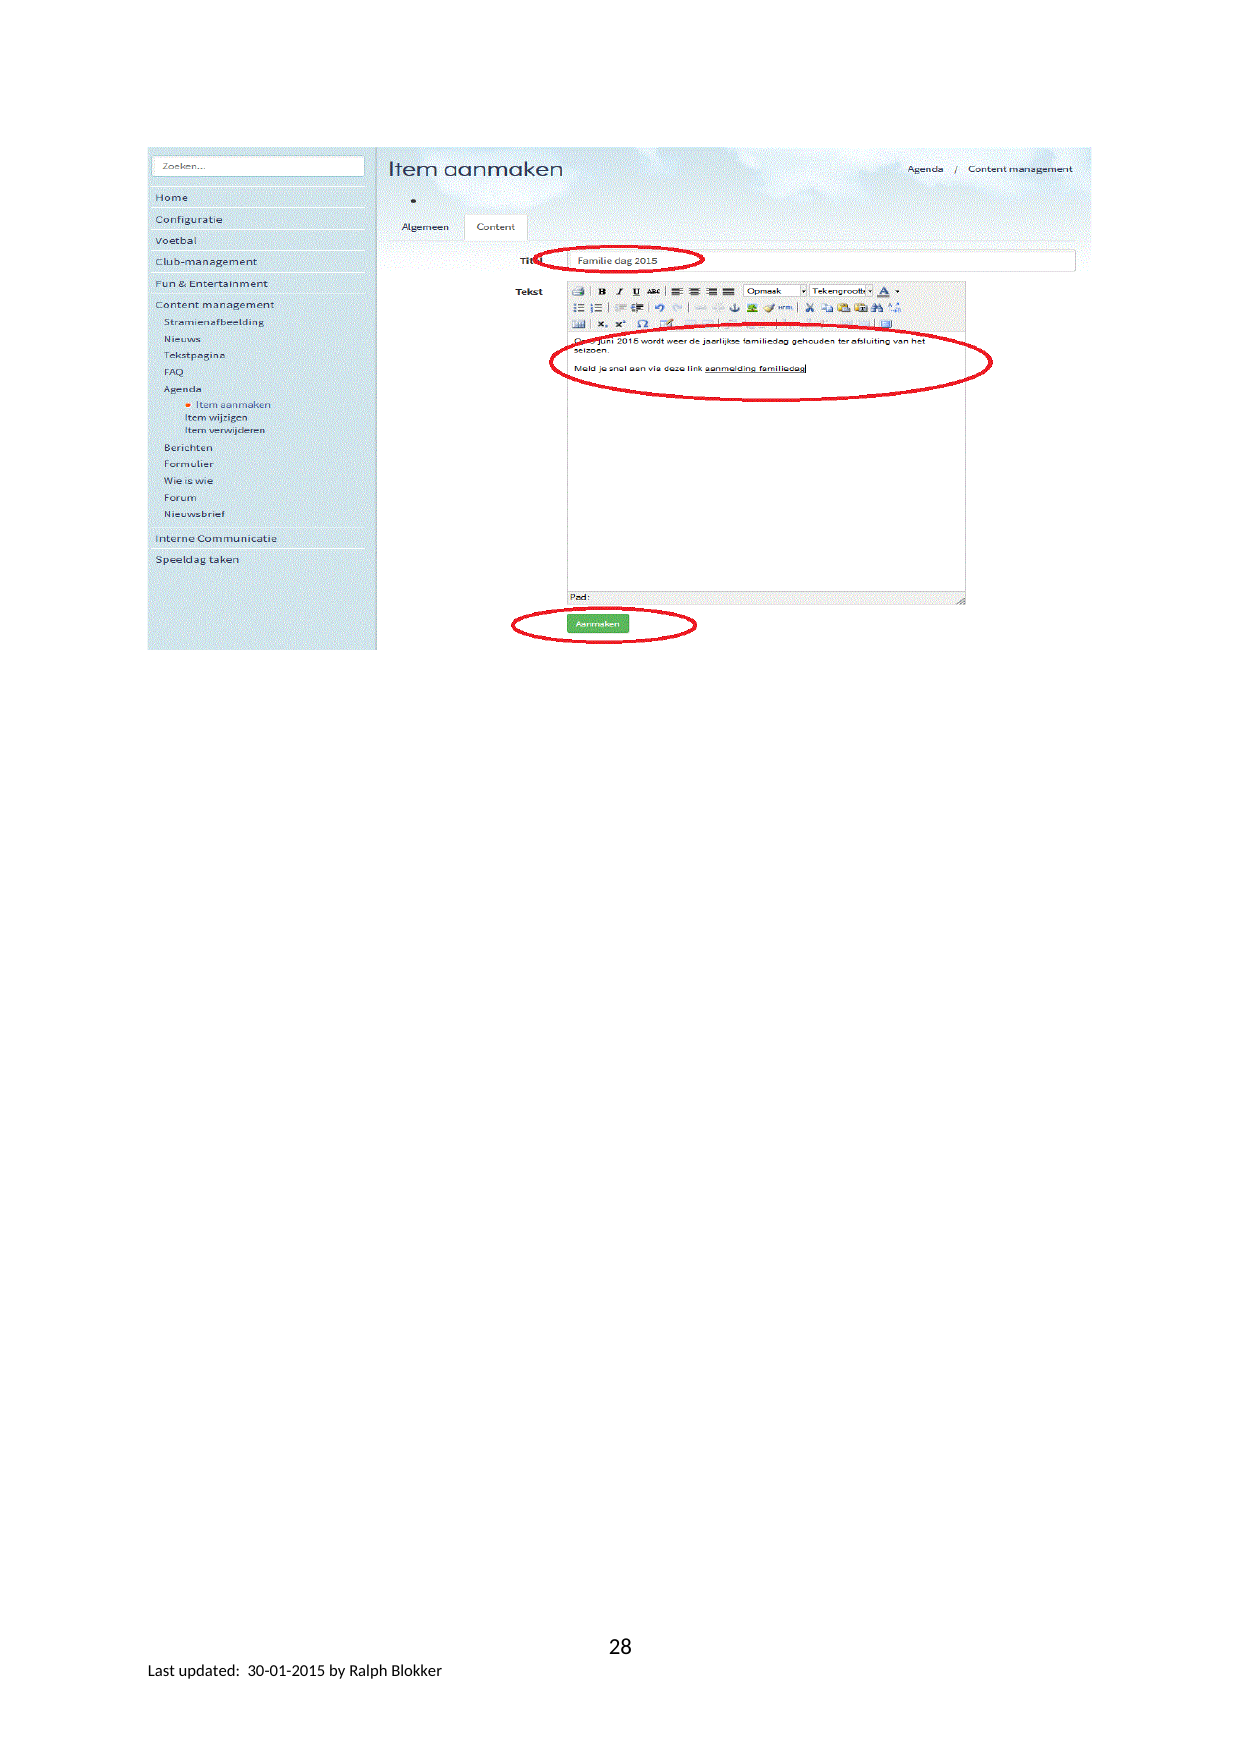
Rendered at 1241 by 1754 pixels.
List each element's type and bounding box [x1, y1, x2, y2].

picture [147, 147, 1092, 650]
